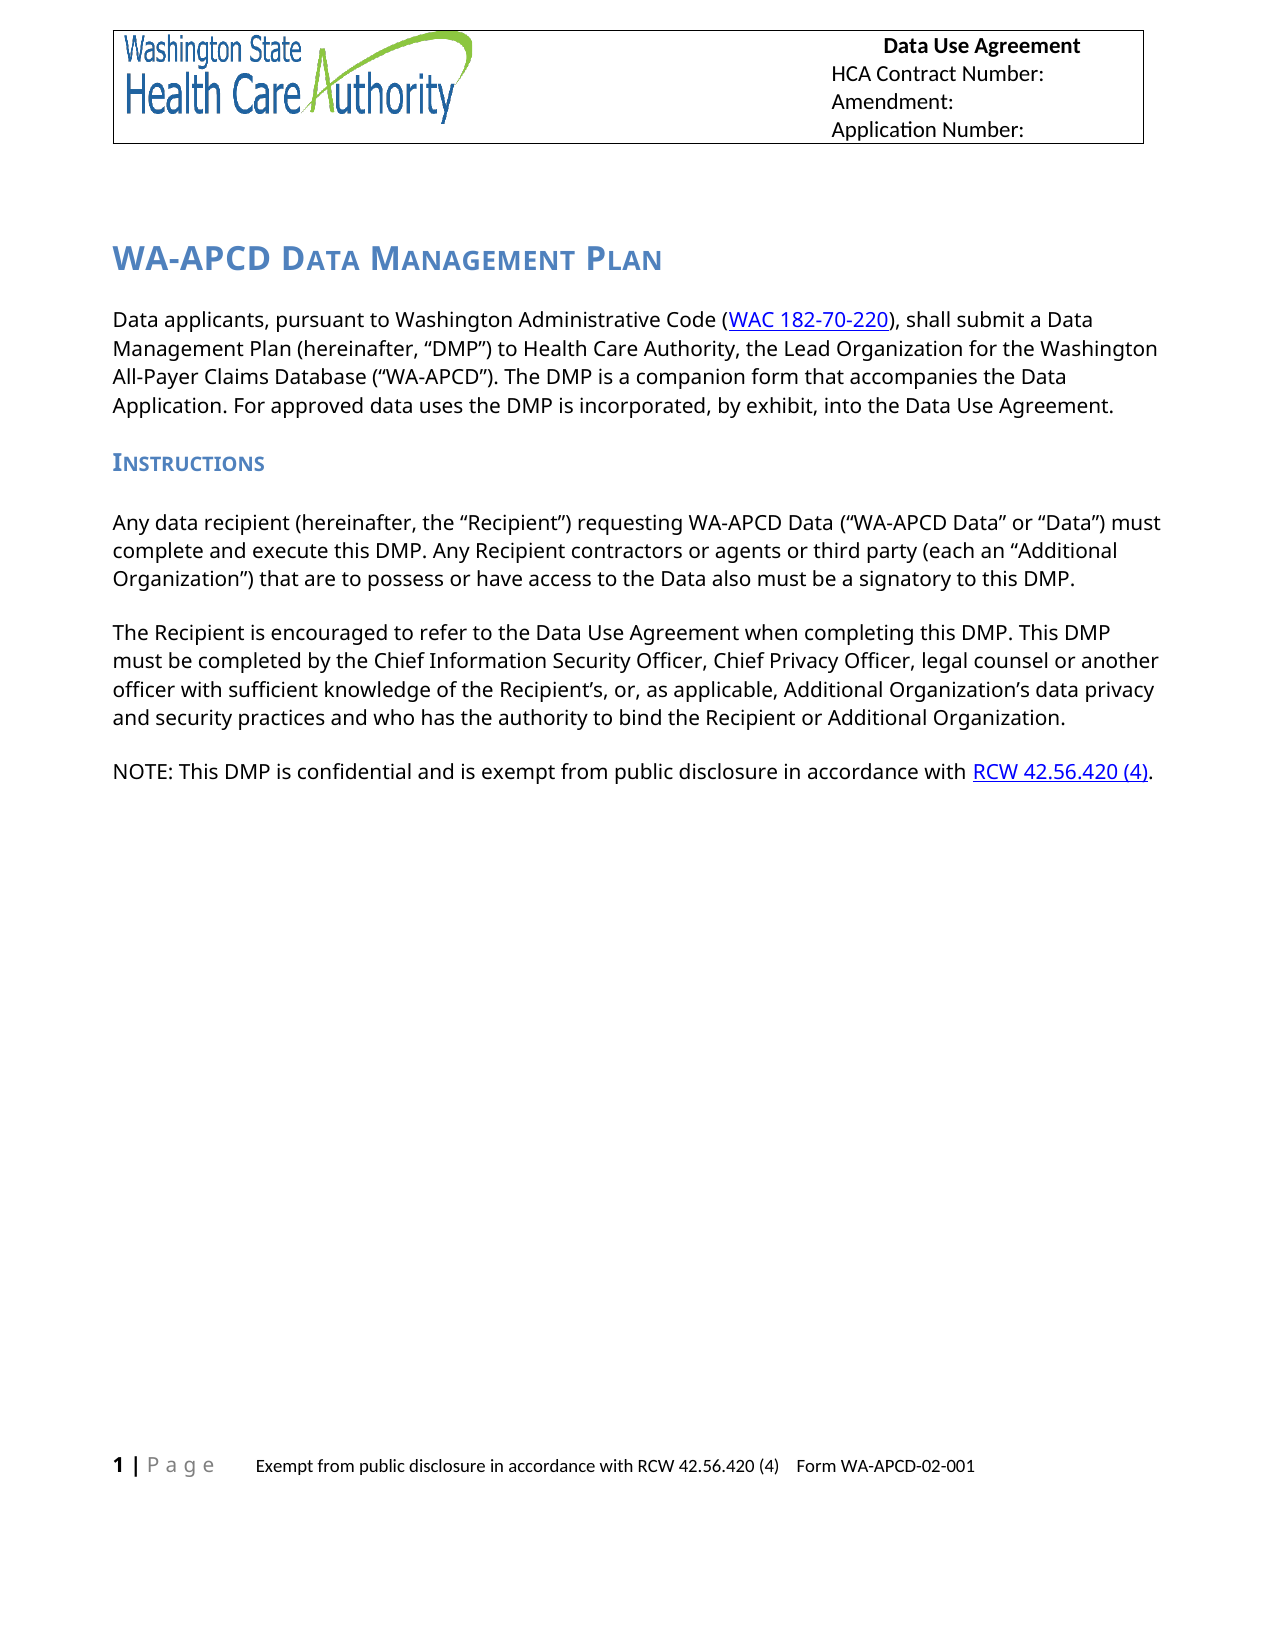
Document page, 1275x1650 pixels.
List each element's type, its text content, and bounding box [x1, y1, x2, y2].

text Data applicants, pursuant to Washington Administrative Code (WAC 182-70-220), shall submit a Data Management Plan (hereinafter, “DMP”) to Health Care Authority, the Lead Organization for the Washington All-Payer Claims Database (“WA-APCD”). The DMP is a companion form that accompanies the Data Application. For approved data uses the DMP is incorporated, by exhibit, into the Data Use Agreement. [112, 306, 1162, 419]
subtitle Instructions [112, 444, 1162, 478]
text NOTE: This DMP is confidential and is exempt from public disclosure in accordance with RCW 42.56.420 (4). [112, 757, 1162, 785]
picture [124, 31, 473, 124]
subtitle WA-APCD Data Management Plan [112, 235, 1162, 281]
text Any data recipient (hereinafter, the “Recipient”) requesting WA-APCD Data (“WA-APCD Data” or “Data”) must complete and execute this DMP. Any Recipient contractors or agents or third party (each an “Additional Organization”) that are to possess or have access to the Data also must be a signatory to this DMP. [112, 508, 1162, 593]
text The Recipient is encouraged to refer to the Data Use Agreement when completing this DMP. This DMP must be completed by the Chief Information Security Officer, Chief Privacy Officer, legal counsel or another officer with sufficient knowledge of the Recipient’s, or, as applicable, Additional Organization’s data privacy and security practices and who has the authority to bind the Recipient or Additional Organization. [112, 618, 1162, 732]
